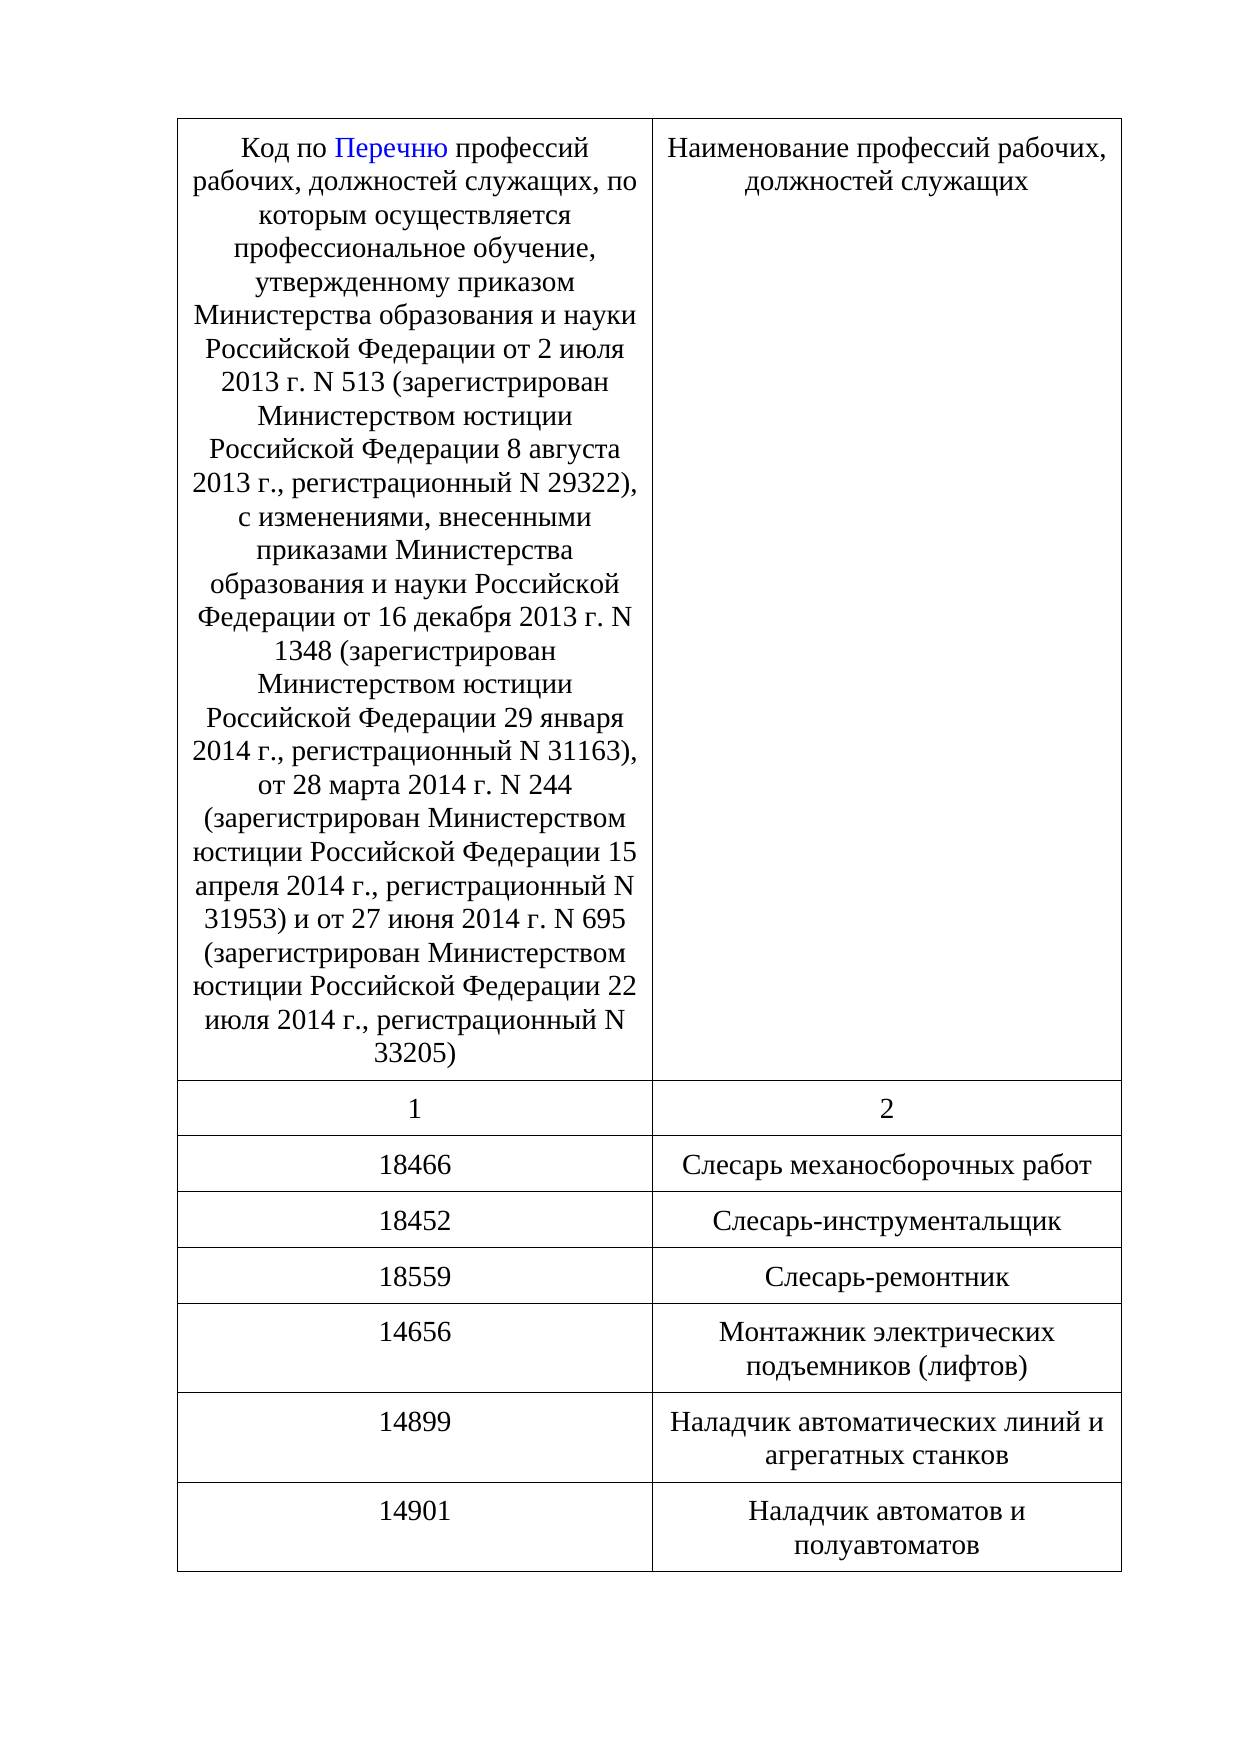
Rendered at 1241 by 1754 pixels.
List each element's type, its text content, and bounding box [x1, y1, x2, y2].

table_cell 1 [178, 1081, 652, 1135]
table_header Наименование профессий рабочих, должностей служащих [653, 119, 1121, 1079]
table_cell 14656 [178, 1304, 652, 1392]
table_cell Монтажник электрических подъемников (лифтов) [653, 1304, 1121, 1392]
table_cell Наладчик автоматов и полуавтоматов [653, 1483, 1121, 1571]
table_cell 14901 [178, 1483, 652, 1571]
table_cell Слесарь механосборочных работ [653, 1136, 1121, 1191]
table_cell 18452 [178, 1192, 652, 1247]
table_cell 14899 [178, 1393, 652, 1482]
table_header Код по Перечню профессий рабочих, должностей служащих, по которым осуществляется профессиональное обучение, утвержденному приказом Министерства образования и науки Российской Федерации от 2 июля 2013 г. N 513 (зарегистрирован Министерством юстиции Российской Федерации 8 августа 2013 г., регистрационный N 29322), с изменениями, внесенными приказами Министерства образования и науки Российской Федерации от 16 декабря 2013 г. N 1348 (зарегистрирован Министерством юстиции Российской Федерации 29 января 2014 г., регистрационный N 31163), от 28 марта 2014 г. N 244 (зарегистрирован Министерством юстиции Российской Федерации 15 апреля 2014 г., регистрационный N 31953) и от 27 июня 2014 г. N 695 (зарегистрирован Министерством юстиции Российской Федерации 22 июля 2014 г., регистрационный N 33205) [178, 119, 652, 1079]
table_cell Слесарь-инструментальщик [653, 1192, 1121, 1247]
table_cell 2 [653, 1081, 1121, 1135]
table_cell Слесарь-ремонтник [653, 1248, 1121, 1303]
table_cell 18466 [178, 1136, 652, 1191]
table_cell 18559 [178, 1248, 652, 1303]
table_cell Наладчик автоматических линий и агрегатных станков [653, 1393, 1121, 1482]
